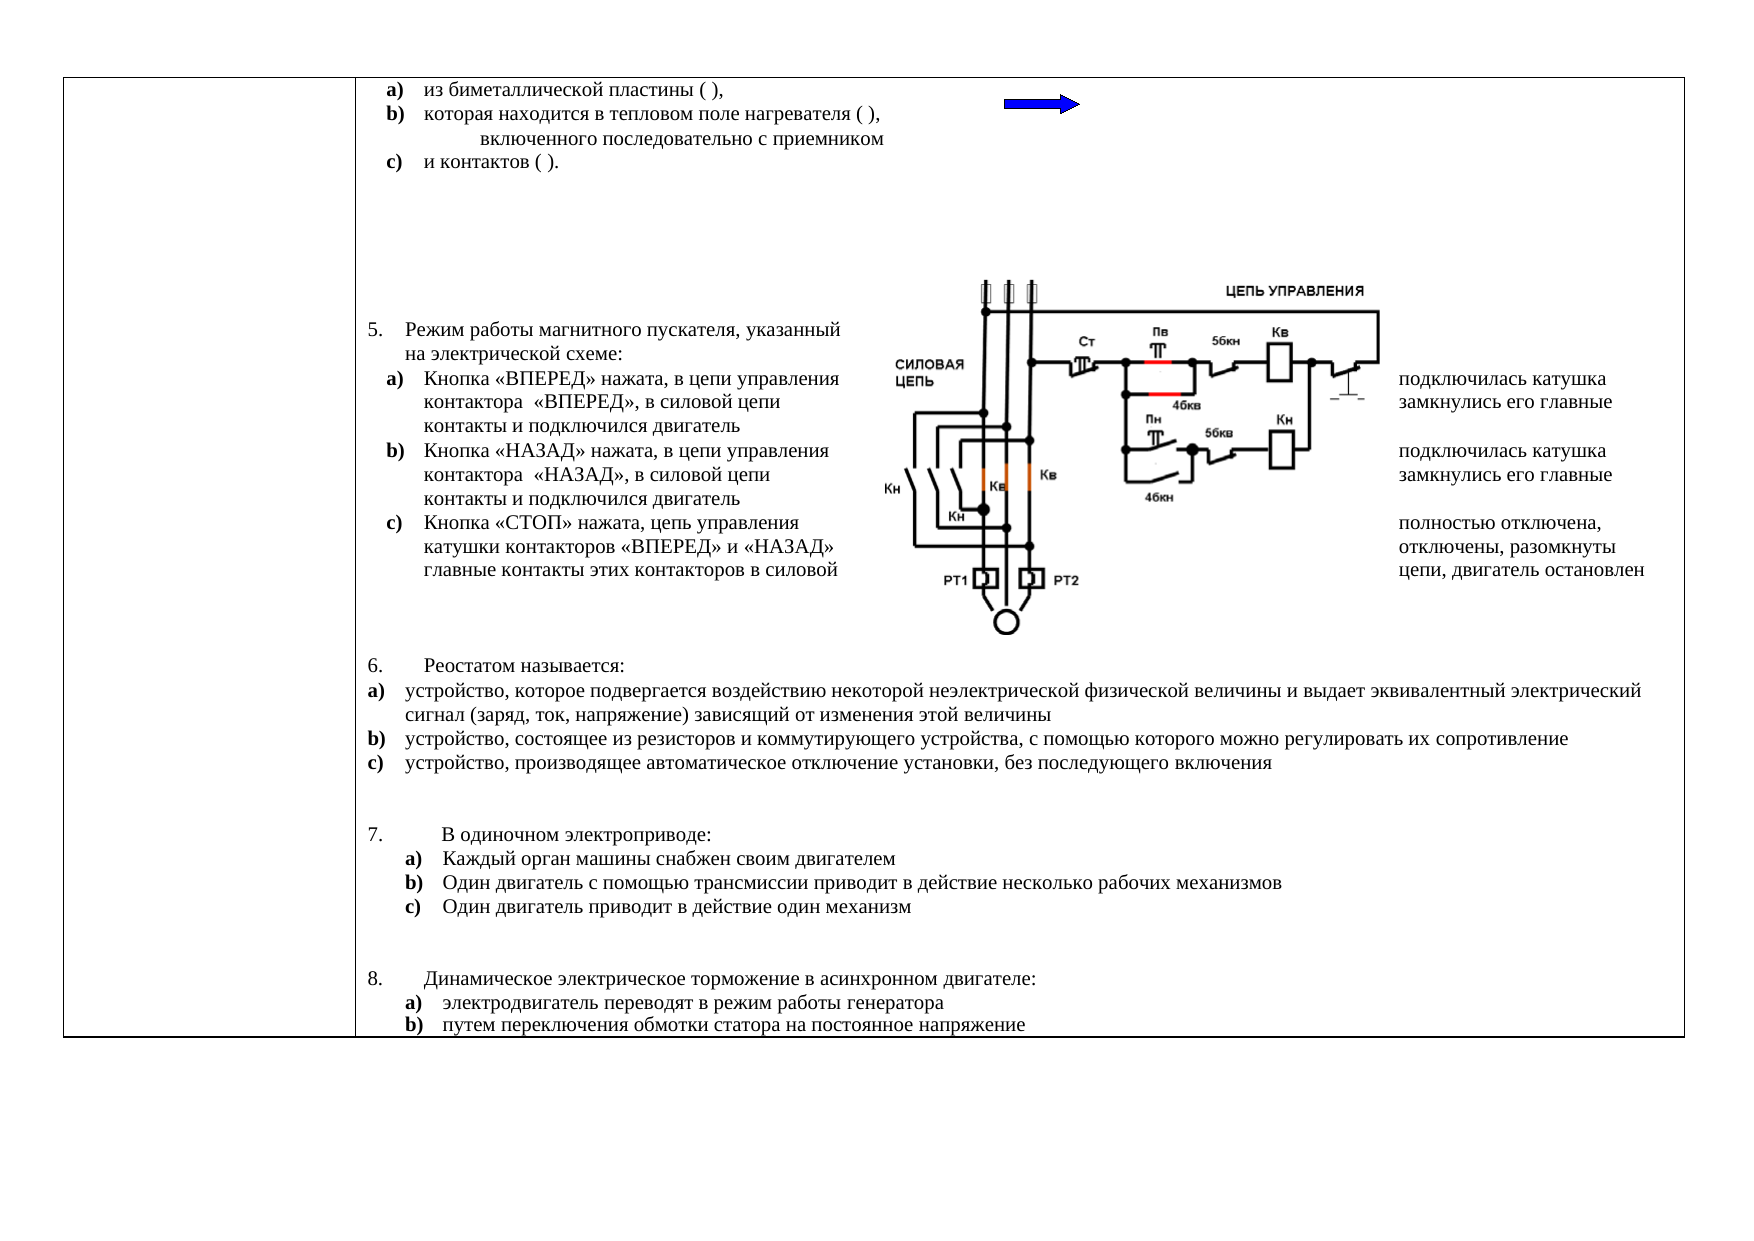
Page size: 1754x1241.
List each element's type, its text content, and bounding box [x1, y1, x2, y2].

table_header из биметаллической пластины ( ), которая находится в тепловом поле нагревателя ( ), включенного последовательно с приемником и контактов ( ). Режим работы магнитного пускателя, указанный на электрической схеме: Кнопка «ВПЕРЕД» нажата, в цепи управления подключилась катушка контактора «ВПЕРЕД», в силовой цепи замкнулись его главные контакты и подключился двигатель Кнопка «НАЗАД» нажата, в цепи управления подключилась катушка контактора «НАЗАД», в силовой цепи замкнулись его главные контакты и подключился двигатель Кнопка «СТОП» нажата, цепь управления полностью отключена, катушки контакторов «ВПЕРЕД» и «НАЗАД» отключены, разомкнуты главные контакты этих контакторов в силовой цепи, двигатель остановлен Реостатом называется: устройство, которое подвергается воздействию некоторой неэлектрической физической величины и выдает эквивалентный электрический сигнал (заряд, ток, напряжение) зависящий от изменения этой величины устройство, состоящее из резисторов и коммутирующего устройства, с помощью которого можно регулировать их сопротивление устройство, производящее автоматическое отключение установки, без последующего включения В одиночном электроприводе: Каждый орган машины снабжен своим двигателем Один двигатель с помощью трансмиссии приводит в действие несколько рабочих механизмов Один двигатель приводит в действие один механизм Динамическое электрическое торможение в асинхронном двигателе: электродвигатель переводят в режим работы генератора путем переключения обмотки статора на постоянное напряжение [356, 78, 1684, 1036]
table_header [64, 78, 355, 1036]
